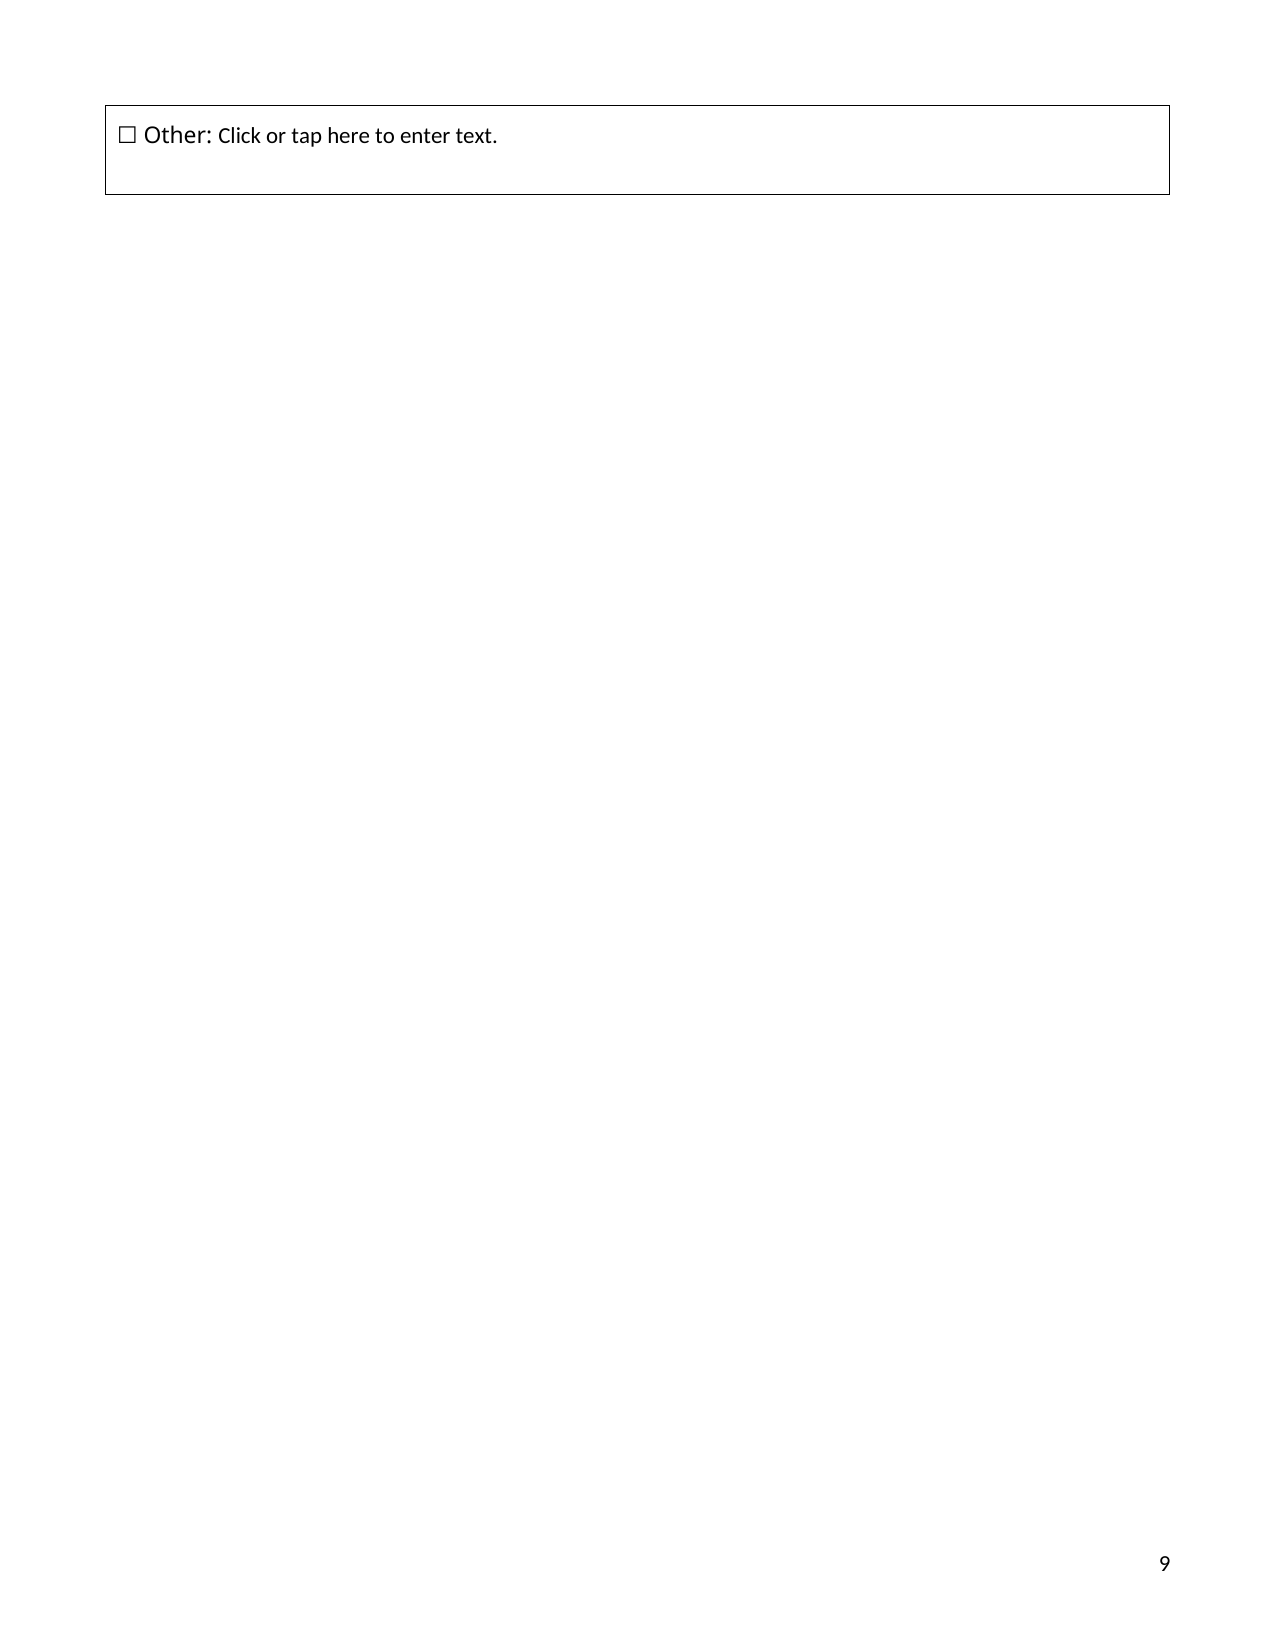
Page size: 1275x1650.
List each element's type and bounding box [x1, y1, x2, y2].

table_header [106, 106, 1169, 193]
